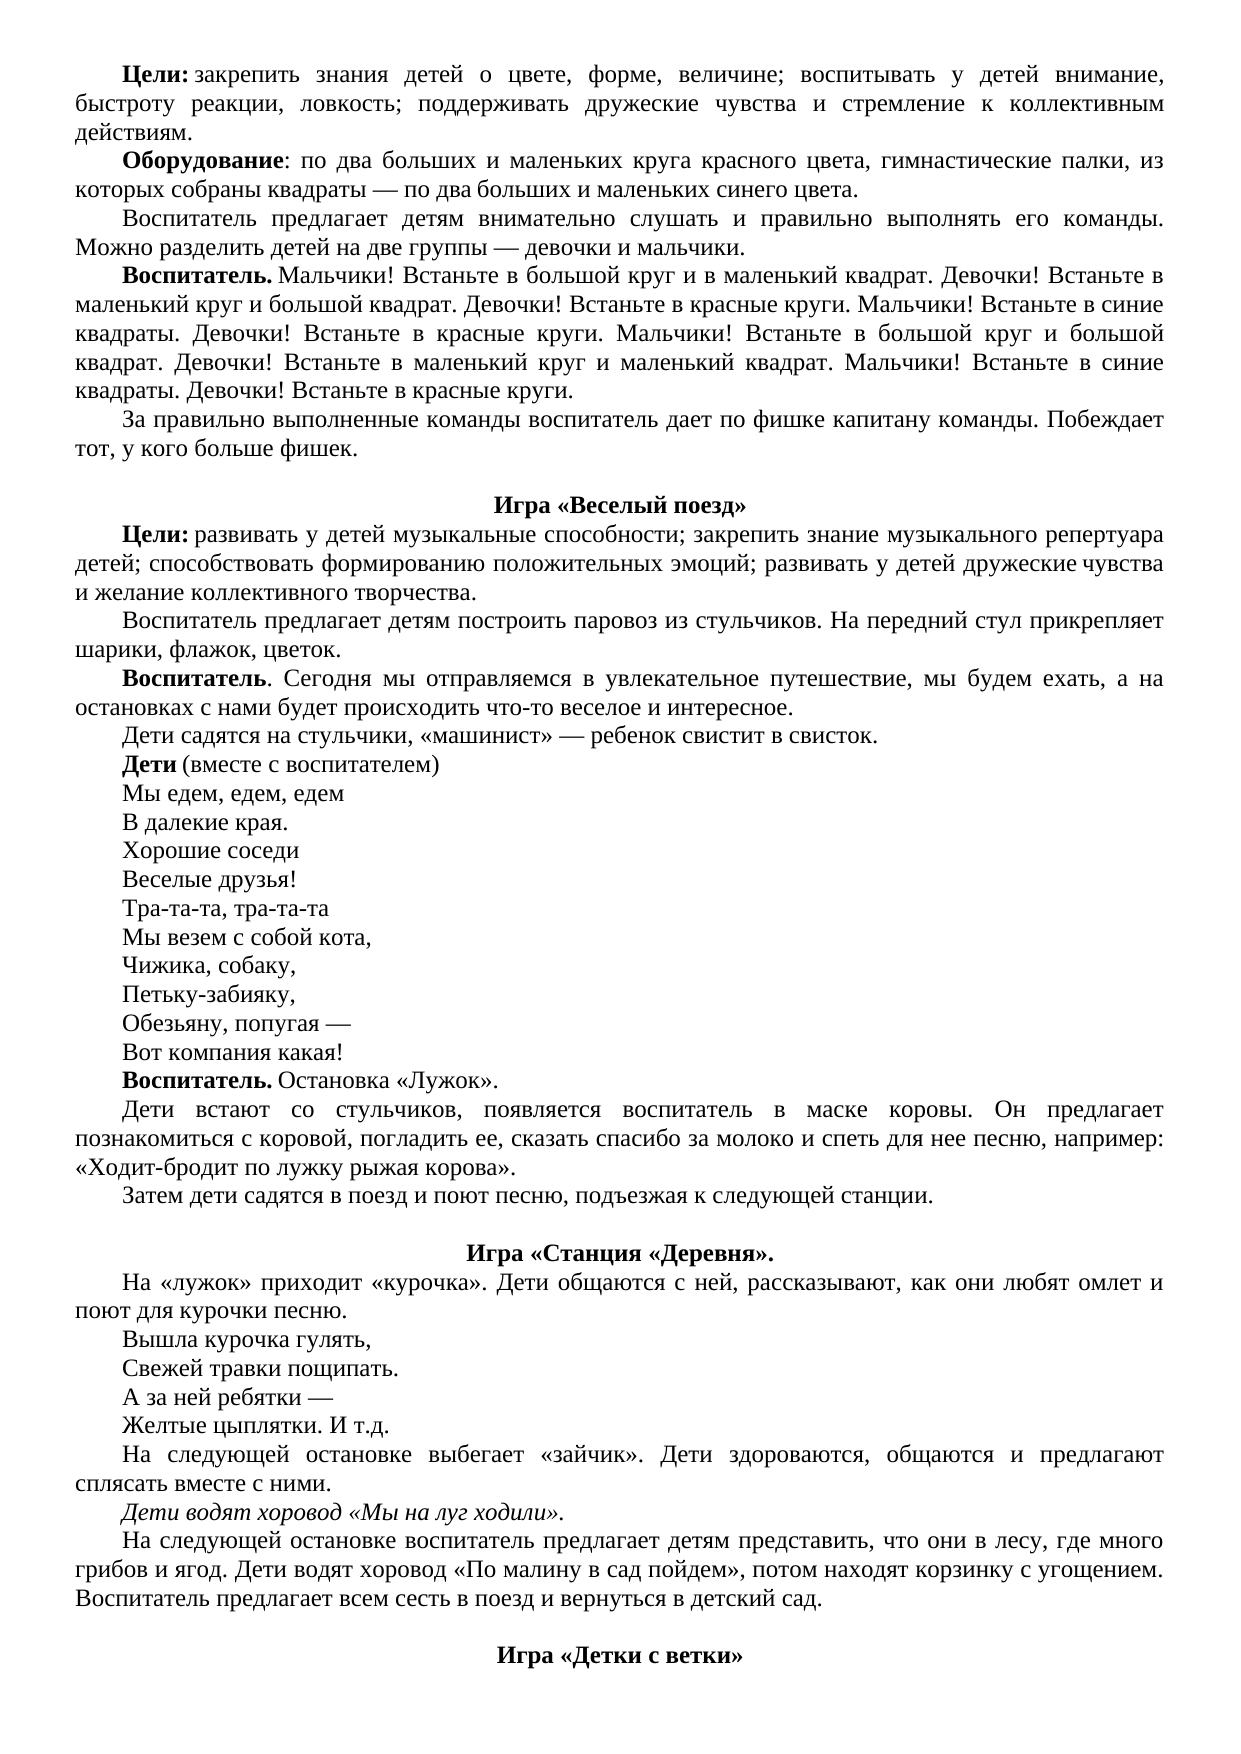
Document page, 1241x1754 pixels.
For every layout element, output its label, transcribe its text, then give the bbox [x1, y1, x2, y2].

text Петьку-забияку, [75, 979, 1165, 1008]
text За правильно выполненные команды воспитатель дает по фишке капитану команды. Побеждает тот, у кого больше фишек. [75, 404, 1165, 462]
text Игра «Детки с ветки» [75, 1640, 1165, 1669]
text Воспитатель предлагает детям построить паровоз из стульчиков. На передний стул прикрепляет шарики, флажок, цветок. [75, 605, 1165, 663]
text Вышла курочка гулять, [75, 1324, 1165, 1353]
text На следующей остановке выбегает «зайчик». Дети здороваются, общаются и предлагают сплясать вместе с ними. [75, 1439, 1165, 1497]
text Дети садятся на стульчики, «машинист» — ребенок свистит в свисток. [75, 720, 1165, 749]
text Воспитатель. Сегодня мы отправляемся в увлекательное путешествие, мы будем ехать, а на остановках с нами будет происходить что-то веселое и интересное. [75, 663, 1165, 720]
text Цели: развивать у детей музыкальные способности; закрепить знание музыкального репертуара детей; способствовать формированию положительных эмоций; развивать у детей дружеские чувства и желание коллективного творчества. [75, 519, 1165, 605]
text Игра «Станция «Деревня». [75, 1238, 1165, 1267]
text Мы везем с собой кота, [75, 922, 1165, 950]
text Тра-та-та, тра-та-та [75, 893, 1165, 922]
text Воспитатель. Остановка «Лужок». [75, 1065, 1165, 1094]
text Вот компания какая! [75, 1037, 1165, 1065]
text А за ней ребятки — [75, 1382, 1165, 1410]
text В далекие края. [75, 807, 1165, 835]
text Дети водят хоровод «Мы на луг ходили». [75, 1497, 1165, 1525]
text Цели: закрепить знания детей о цвете, форме, величине; воспитывать у детей внимание, быстроту реакции, ловкость; поддерживать дружеские чувства и стремление к коллективным действиям. [75, 59, 1165, 145]
text Дети (вместе с воспитателем) [75, 749, 1165, 778]
text Желтые цыплятки. И т.д. [75, 1410, 1165, 1439]
text Оборудование: по два больших и маленьких круга красного цвета, гимнастические палки, из которых собраны квадраты — по два больших и маленьких синего цвета. [75, 145, 1165, 203]
text Свежей травки пощипать. [75, 1353, 1165, 1382]
text Игра «Веселый поезд» [75, 490, 1165, 519]
text Веселые друзья! [75, 864, 1165, 893]
text Чижика, собаку, [75, 950, 1165, 979]
text На «лужок» приходит «курочка». Дети общаются с ней, рассказывают, как они любят омлет и поют для курочки песню. [75, 1267, 1165, 1324]
text Обезьяну, попугая — [75, 1008, 1165, 1037]
text Воспитатель. Мальчики! Встаньте в большой круг и в маленький квадрат. Девочки! Встаньте в маленький круг и большой квадрат. Девочки! Встаньте в красные круги. Мальчики! Встаньте в синие квадраты. Девочки! Встаньте в красные круги. Мальчики! Встаньте в большой круг и большой квадрат. Девочки! Встаньте в маленький круг и маленький квадрат. Мальчики! Встаньте в синие квадраты. Девочки! Встаньте в красные круги. [75, 260, 1165, 404]
text Воспитатель предлагает детям внимательно слушать и правильно выполнять его команды. Можно разделить детей на две группы — девочки и мальчики. [75, 203, 1165, 260]
text Хорошие соседи [75, 835, 1165, 864]
text Мы едем, едем, едем [75, 778, 1165, 807]
text Дети встают со стульчиков, появляется воспитатель в маске коровы. Он предлагает познакомиться с коровой, погладить ее, сказать спасибо за молоко и спеть для нее песню, например: «Ходит-бродит по лужку рыжая корова». [75, 1094, 1165, 1180]
text На следующей остановке воспитатель предлагает детям представить, что они в лесу, где много грибов и ягод. Дети водят хоровод «По малину в сад пойдем», потом находят корзинку с угощением. Воспитатель предлагает всем сесть в поезд и вернуться в детский сад. [75, 1525, 1165, 1612]
text Затем дети садятся в поезд и поют песню, подъезжая к следующей станции. [75, 1180, 1165, 1209]
